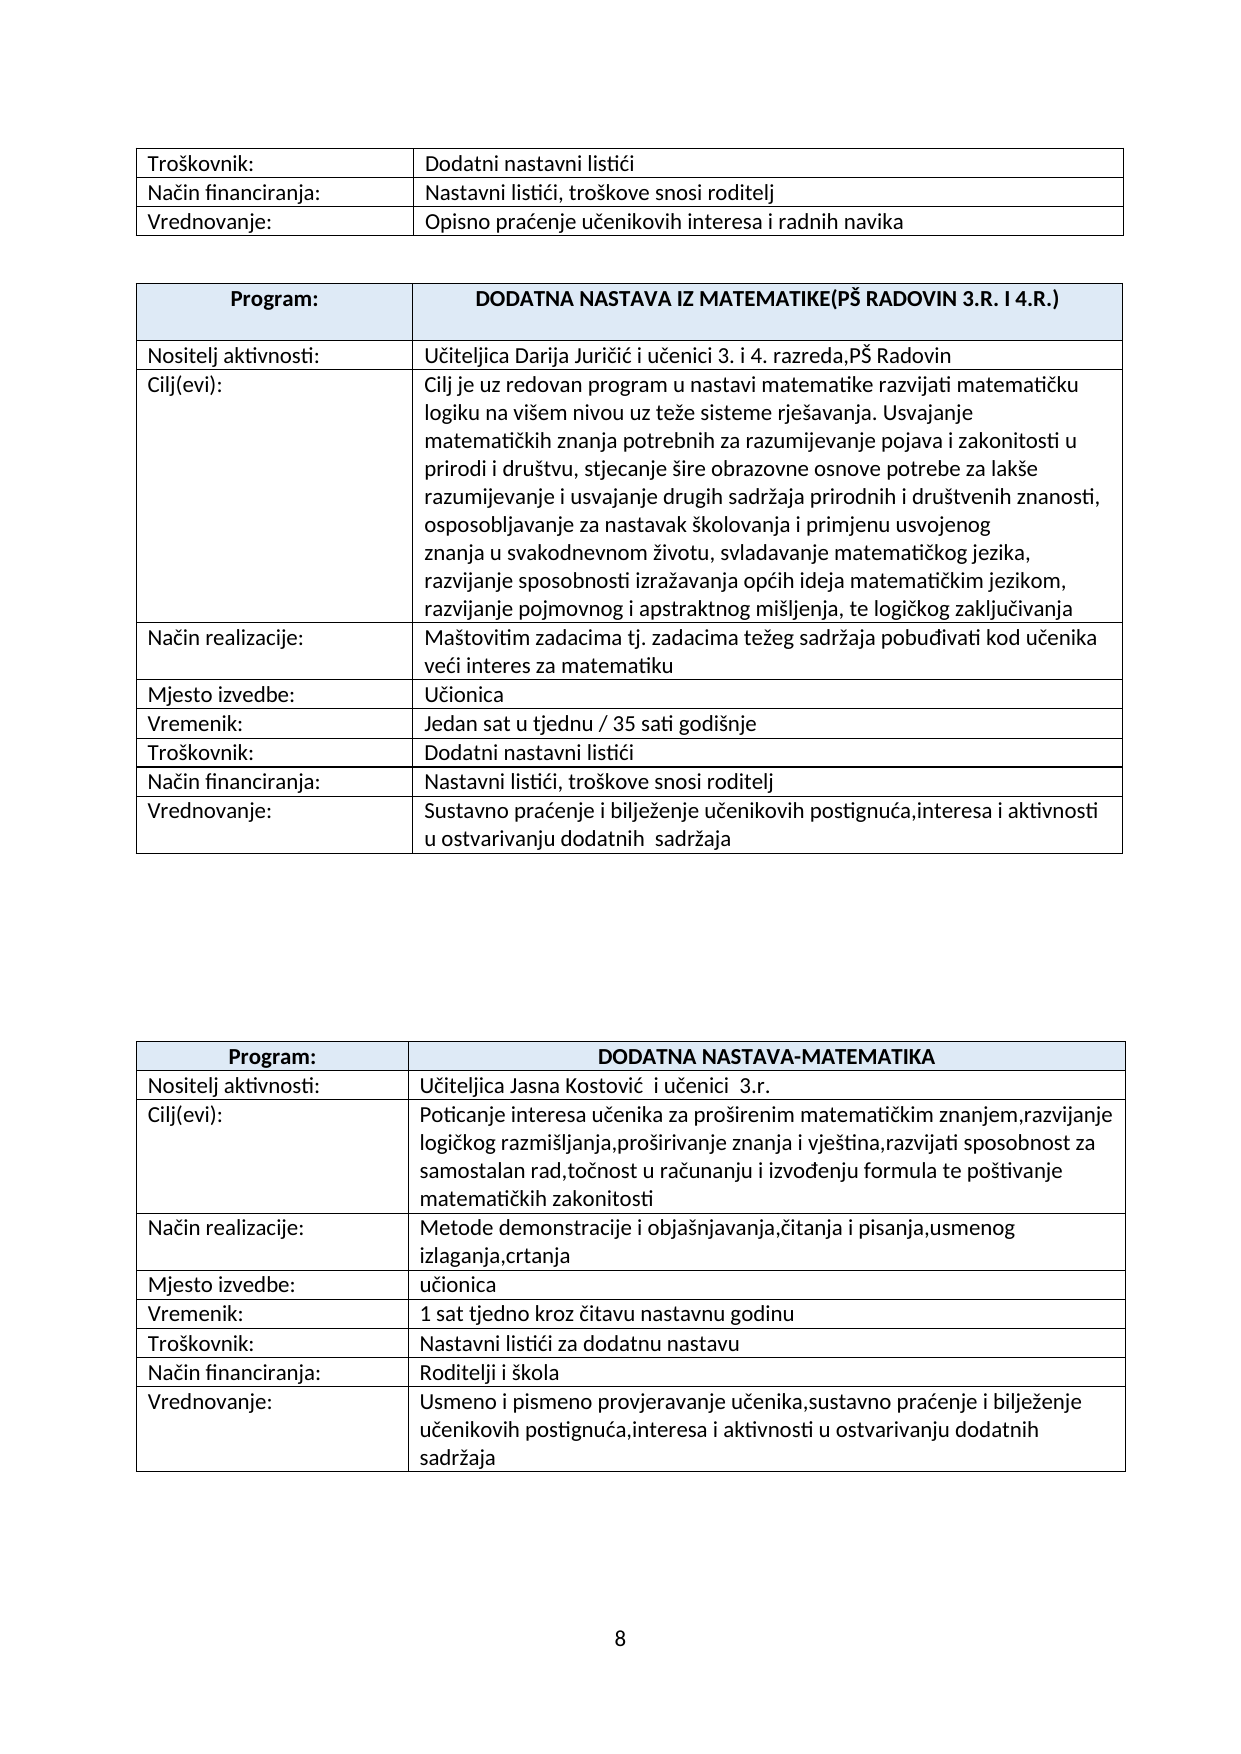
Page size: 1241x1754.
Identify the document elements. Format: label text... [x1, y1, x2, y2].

table_cell Nositelj aktivnosti: [137, 1071, 408, 1099]
table_cell Nositelj aktivnosti: [137, 341, 412, 369]
table_cell Opisno praćenje učenikovih interesa i radnih navika [414, 207, 1123, 235]
table_cell Usmeno i pismeno provjeravanje učenika,sustavno praćenje i bilježenje učenikovih postignuća,interesa i aktivnosti u ostvarivanju dodatnih sadržaja [409, 1387, 1125, 1471]
table_cell Cilj(evi): [137, 1100, 408, 1212]
table_header Program: [137, 1042, 408, 1070]
table_cell Način realizacije: [137, 1214, 408, 1269]
table_cell Vrednovanje: [137, 1387, 408, 1471]
table_cell Učiteljica Jasna Kostović i učenici 3.r. [409, 1071, 1125, 1099]
table_cell Mjesto izvedbe: [137, 680, 412, 708]
table_cell Vrednovanje: [137, 797, 412, 853]
table_cell Način financiranja: [137, 178, 413, 206]
table_cell Troškovnik: [137, 149, 413, 177]
table_cell Roditelji i škola [409, 1358, 1125, 1386]
table_cell Cilj je uz redovan program u nastavi matematike razvijati matematičku logiku na višem nivou uz teže sisteme rješavanja. Usvajanje matematičkih znanja potrebnih za razumijevanje pojava i zakonitosti u prirodi i društvu, stjecanje šire obrazovne osnove potrebe za lakše razumijevanje i usvajanje drugih sadržaja prirodnih i društvenih znanosti, osposobljavanje za nastavak školovanja i primjenu usvojenog znanja u svakodnevnom životu, svladavanje matematičkog jezika, razvijanje sposobnosti izražavanja općih ideja matematičkim jezikom, razvijanje pojmovnog i apstraktnog mišljenja, te logičkog zaključivanja [413, 370, 1122, 622]
table_cell Cilj(evi): [137, 370, 412, 622]
table_cell Troškovnik: [137, 1329, 408, 1357]
table_cell Način financiranja: [137, 768, 412, 796]
table_cell Dodatni nastavni listići [413, 739, 1122, 766]
table_cell Sustavno praćenje i bilježenje učenikovih postignuća,interesa i aktivnosti u ostvarivanju dodatnih sadržaja [413, 797, 1122, 853]
table_cell Učiteljica Darija Juričić i učenici 3. i 4. razreda,PŠ Radovin [413, 341, 1122, 369]
table_cell Nastavni listići za dodatnu nastavu [409, 1329, 1125, 1357]
table_cell Poticanje interesa učenika za proširenim matematičkim znanjem,razvijanje logičkog razmišljanja,proširivanje znanja i vještina,razvijati sposobnost za samostalan rad,točnost u računanju i izvođenju formula te poštivanje matematičkih zakonitosti [409, 1100, 1125, 1212]
table_cell Troškovnik: [137, 739, 412, 766]
table_cell Način financiranja: [137, 1358, 408, 1386]
table_cell Nastavni listići, troškove snosi roditelj [413, 768, 1122, 796]
table_header DODATNA NASTAVA-MATEMATIKA [409, 1042, 1125, 1070]
table_cell Način realizacije: [137, 623, 412, 679]
table_cell Maštovitim zadacima tj. zadacima težeg sadržaja pobuđivati kod učenika veći interes za matematiku [413, 623, 1122, 679]
table_cell 1 sat tjedno kroz čitavu nastavnu godinu [409, 1300, 1125, 1328]
table_cell Vremenik: [137, 1300, 408, 1328]
table_cell Vrednovanje: [137, 207, 413, 235]
table_cell Učionica [413, 680, 1122, 708]
table_cell Mjesto izvedbe: [137, 1271, 408, 1298]
table_cell Jedan sat u tjednu / 35 sati godišnje [413, 709, 1122, 737]
table_cell Nastavni listići, troškove snosi roditelj [414, 178, 1123, 206]
table_header Program: [137, 284, 412, 340]
table_cell Dodatni nastavni listići [414, 149, 1123, 177]
table_cell učionica [409, 1271, 1125, 1298]
table_cell Vremenik: [137, 709, 412, 737]
table_cell Metode demonstracije i objašnjavanja,čitanja i pisanja,usmenog izlaganja,crtanja [409, 1214, 1125, 1269]
table_header DODATNA NASTAVA IZ MATEMATIKE(PŠ RADOVIN 3.R. I 4.R.) [413, 284, 1122, 340]
